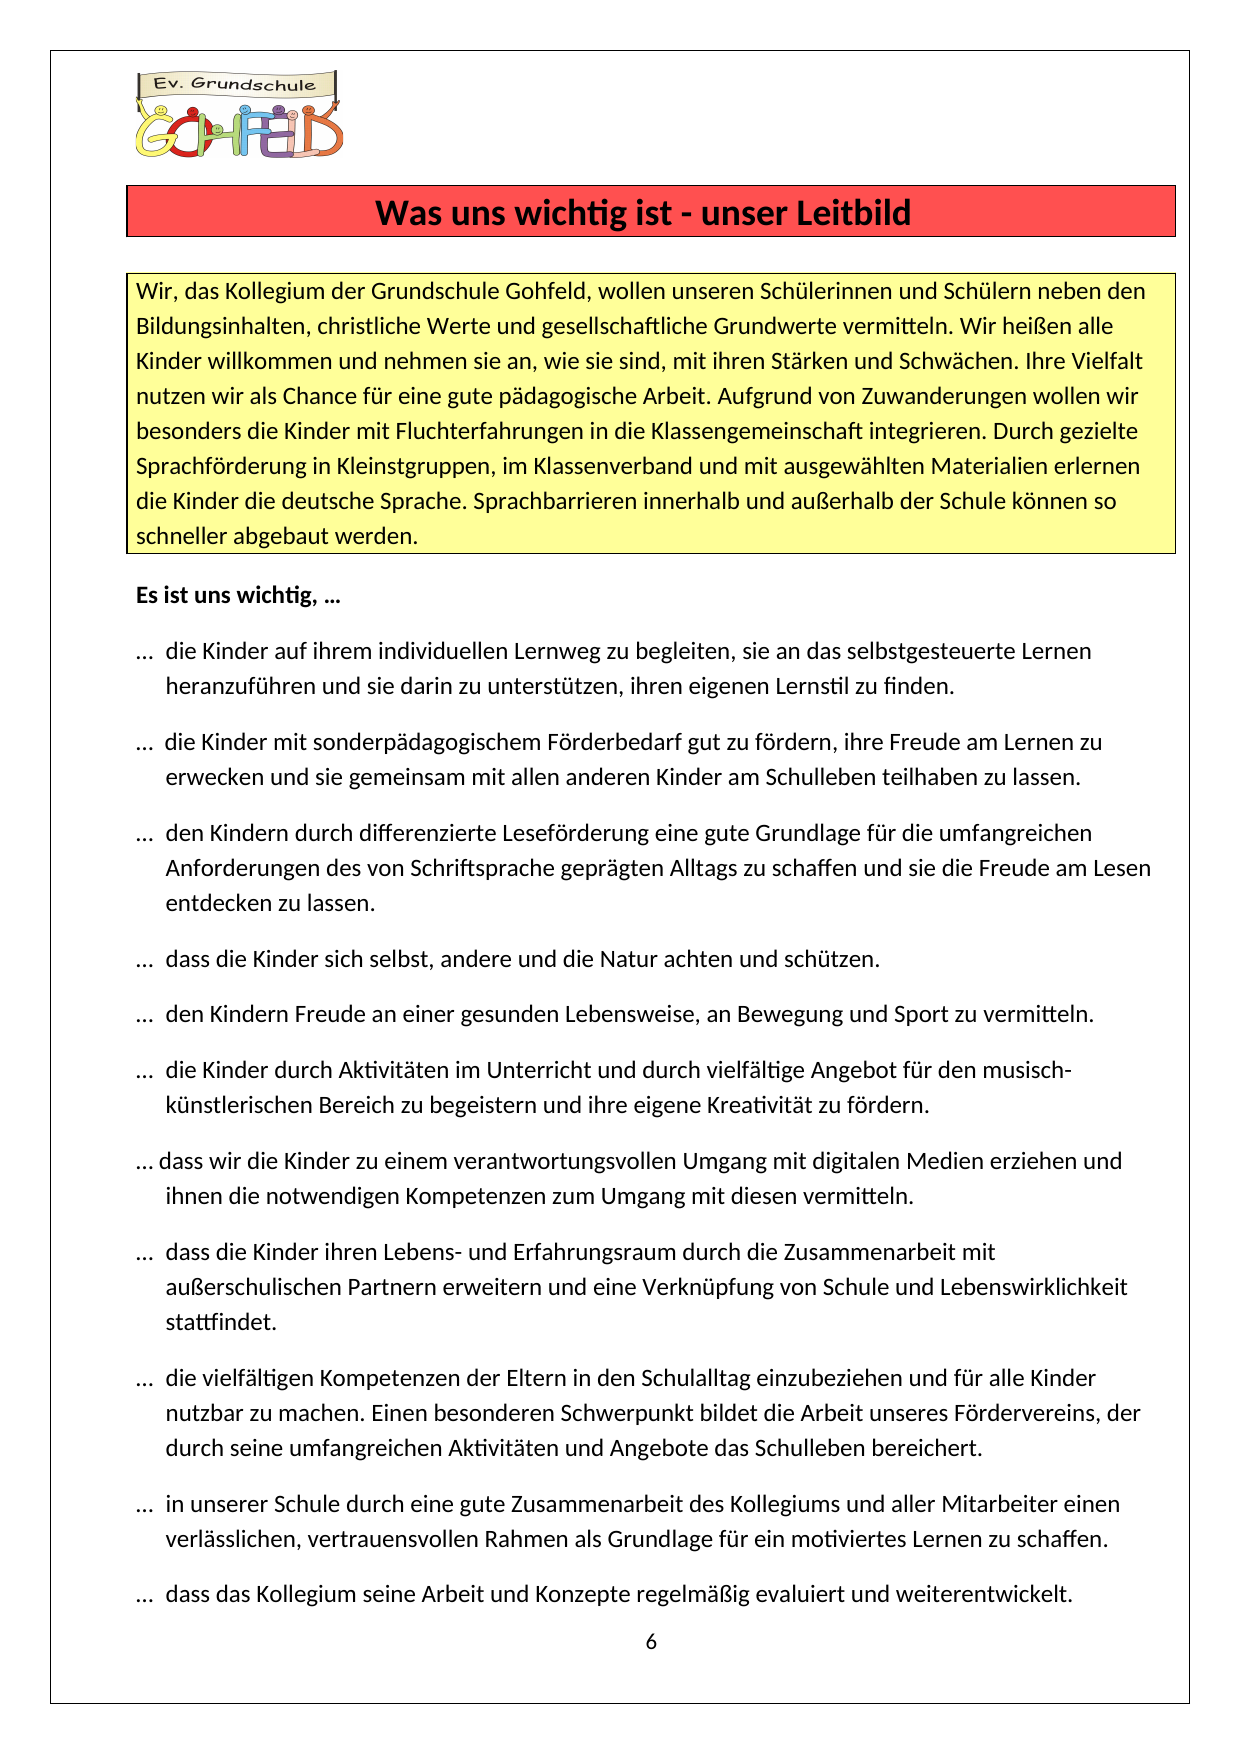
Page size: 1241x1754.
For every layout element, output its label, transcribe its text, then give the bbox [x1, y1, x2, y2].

text … dass die Kinder sich selbst, andere und die Natur achten und schützen. [136, 943, 1167, 973]
text … den Kindern Freude an einer gesunden Lebensweise, an Bewegung und Sport zu vermitteln. [136, 999, 1167, 1029]
text … die Kinder durch Aktivitäten im Unterricht und durch vielfältige Angebot für den musisch-künstlerischen Bereich zu begeistern und ihre eigene Kreativität zu fördern. [136, 1054, 1167, 1120]
text … die vielfältigen Kompetenzen der Eltern in den Schulalltag einzubeziehen und für alle Kinder nutzbar zu machen. Einen besonderen Schwerpunkt bildet die Arbeit unseres Fördervereins, der durch seine umfangreichen Aktivitäten und Angebote das Schulleben bereichert. [136, 1362, 1167, 1462]
text … dass wir die Kinder zu einem verantwortungsvollen Umgang mit digitalen Medien erziehen und ihnen die notwendigen Kompetenzen zum Umgang mit diesen vermitteln. [136, 1145, 1167, 1211]
text … die Kinder auf ihrem individuellen Lernweg zu begleiten, sie an das selbstgesteuerte Lernen heranzuführen und sie darin zu unterstützen, ihren eigenen Lernstil zu finden. [136, 635, 1167, 701]
text … dass das Kollegium seine Arbeit und Konzepte regelmäßig evaluiert und weiterentwickelt. [136, 1579, 1167, 1609]
text … den Kindern durch differenzierte Leseförderung eine gute Grundlage für die umfangreichen Anforderungen des von Schriftsprache geprägten Alltags zu schaffen und sie die Freude am Lesen entdecken zu lassen. [136, 817, 1167, 917]
text Es ist uns wichtig, … [136, 579, 1167, 610]
text … die Kinder mit sonderpädagogischem Förderbedarf gut zu fördern, ihre Freude am Lernen zu erwecken und sie gemeinsam mit allen anderen Kinder am Schulleben teilhaben zu lassen. [136, 726, 1167, 792]
text … in unserer Schule durch eine gute Zusammenarbeit des Kollegiums und aller Mitarbeiter einen verlässlichen, vertrauensvollen Rahmen als Grundlage für ein motiviertes Lernen zu schaffen. [136, 1488, 1167, 1553]
picture [135, 70, 344, 158]
text … dass die Kinder ihren Lebens- und Erfahrungsraum durch die Zusammenarbeit mit außerschulischen Partnern erweitern und eine Verknüpfung von Schule und Lebenswirklichkeit stattfindet. [136, 1236, 1167, 1337]
text Wir, das Kollegium der Grundschule Gohfeld, wollen unseren Schülerinnen und Schülern neben den Bildungsinhalten, christliche Werte und gesellschaftliche Grundwerte vermitteln. Wir heißen alle Kinder willkommen und nehmen sie an, wie sie sind, mit ihren Stärken und Schwächen. Ihre Vielfalt nutzen wir als Chance für eine gute pädagogische Arbeit. Aufgrund von Zuwanderungen wollen wir besonders die Kinder mit Fluchterfahrungen in die Klassengemeinschaft integrieren. Durch gezielte Sprachförderung in Kleinstgruppen, im Klassenverband und mit ausgewählten Materialien erlernen die Kinder die deutsche Sprache. Sprachbarrieren innerhalb und außerhalb der Schule können so schneller abgebaut werden. [128, 274, 1175, 553]
subtitle Was uns wichtig ist - unser Leitbild [128, 186, 1175, 236]
